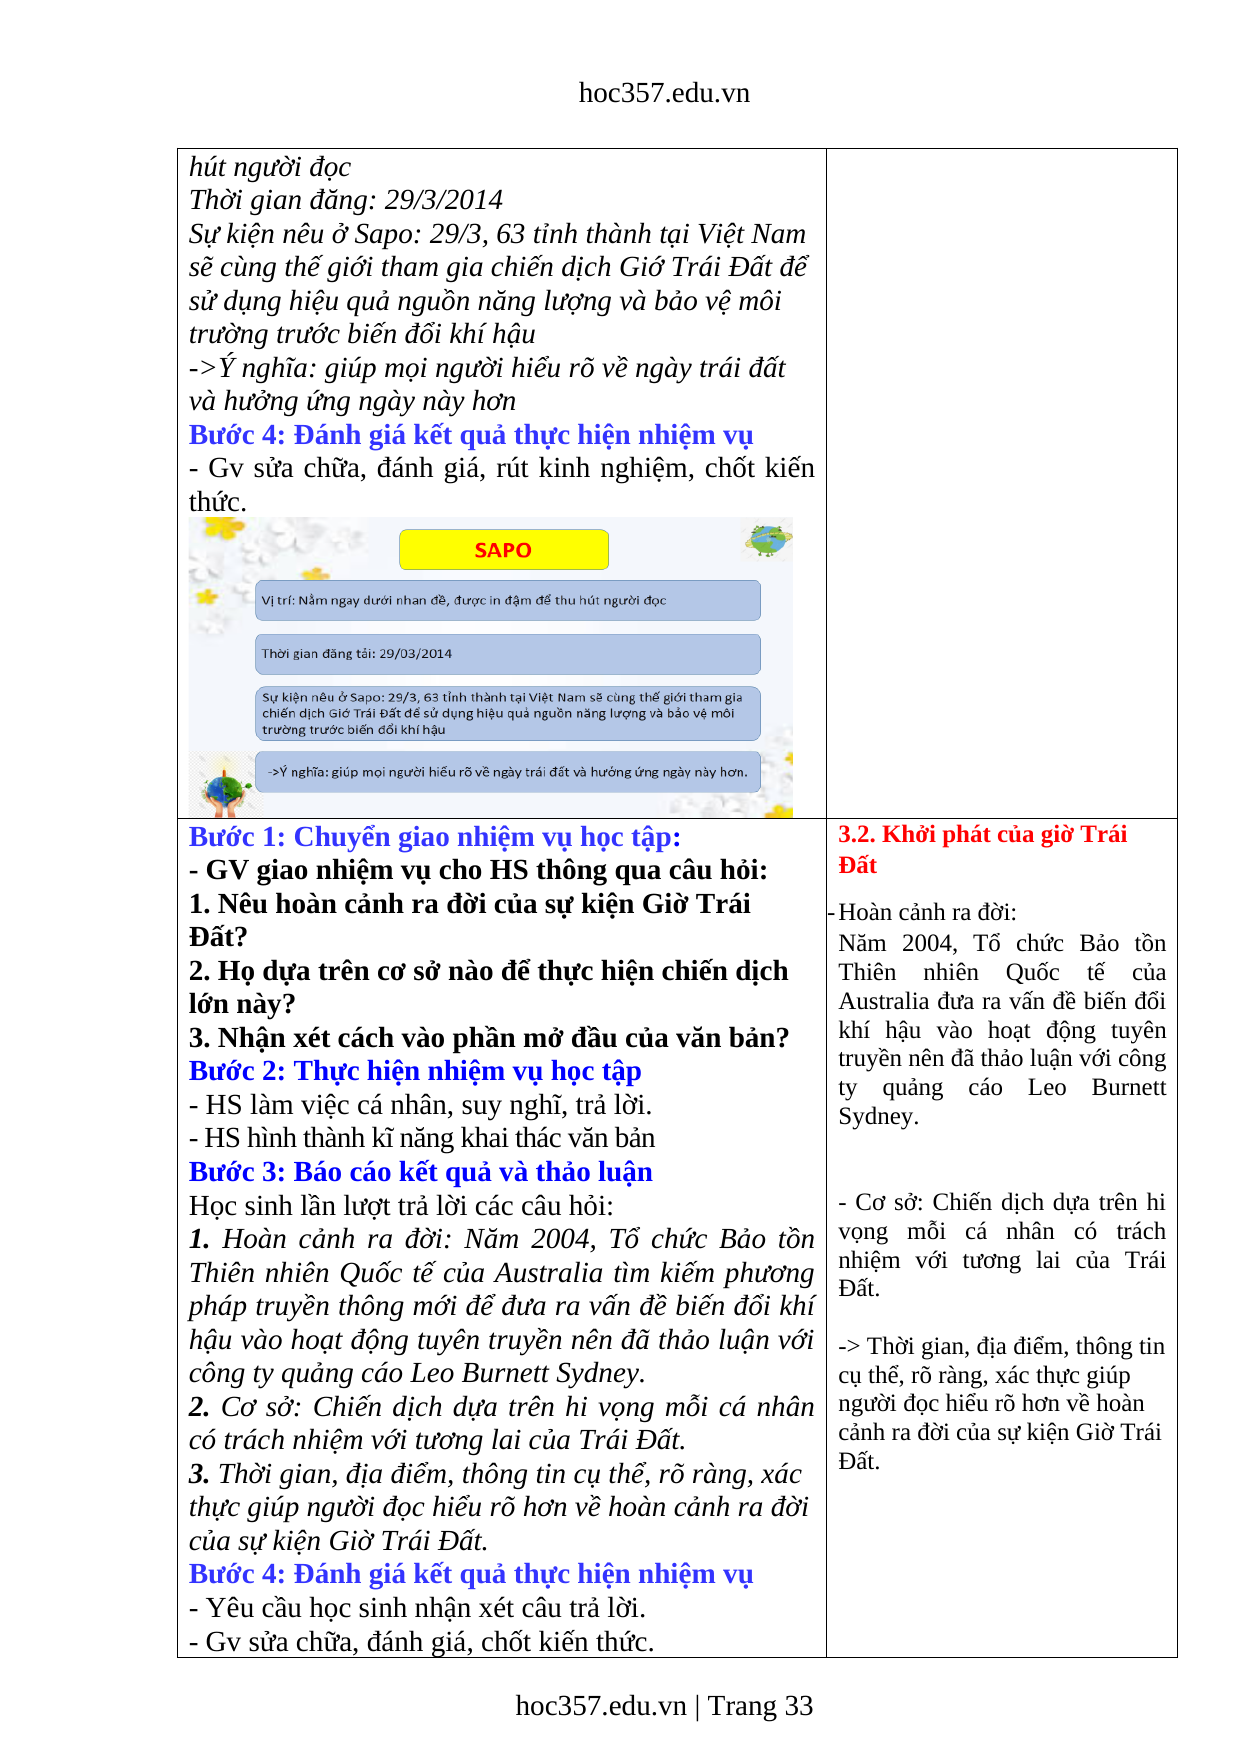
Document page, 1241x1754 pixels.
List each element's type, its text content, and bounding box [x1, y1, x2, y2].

picture [188, 517, 793, 818]
table_cell Bước 1: Chuyển giao nhiệm vụ học tập: - GV giao nhiệm vụ cho HS thông qua câu hỏi: 1. Nêu hoàn cảnh ra đời của sự kiện Giờ Trái Đất? 2. Họ dựa trên cơ sở nào để thực hiện chiến dịch lớn này? 3. Nhận xét cách vào phần mở đầu của văn bản? Bước 2: Thực hiện nhiệm vụ học tập - HS làm việc cá nhân, suy nghĩ, trả lời. - HS hình thành kĩ năng khai thác văn bản Bước 3: Báo cáo kết quả và thảo luận Học sinh lần lượt trả lời các câu hỏi: 1. Hoàn cảnh ra đời: Năm 2004, Tổ chức Bảo tồn Thiên nhiên Quốc tế của Australia tìm kiếm phương pháp truyền thông mới để đưa ra vấn đề biến đổi khí hậu vào hoạt động tuyên truyền nên đã thảo luận với công ty quảng cáo Leo Burnett Sydney. 2. Cơ sở: Chiến dịch dựa trên hi vọng mỗi cá nhân có trách nhiệm với tương lai của Trái Đất. 3. Thời gian, địa điểm, thông tin cụ thể, rõ ràng, xác thực giúp người đọc hiểu rõ hơn về hoàn cảnh ra đời của sự kiện Giờ Trái Đất. Bước 4: Đánh giá kết quả thực hiện nhiệm vụ - Yêu cầu học sinh nhận xét câu trả lời. - Gv sửa chữa, đánh giá, chốt kiến thức. [178, 819, 826, 1657]
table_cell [827, 149, 1177, 818]
table_cell 3.2. Khởi phát của giờ Trái Đất Hoàn cảnh ra đời: Năm 2004, Tổ chức Bảo tồn Thiên nhiên Quốc tế của Australia đưa ra vấn đề biến đổi khí hậu vào hoạt động tuyên truyền nên đã thảo luận với công ty quảng cáo Leo Burnett Sydney. - Cơ sở: Chiến dịch dựa trên hi vọng mỗi cá nhân có trách nhiệm với tương lai của Trái Đất. -> Thời gian, địa điểm, thông tin cụ thể, rõ ràng, xác thực giúp người đọc hiểu rõ hơn về hoàn cảnh ra đời của sự kiện Giờ Trái Đất. [827, 819, 1177, 1657]
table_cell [178, 149, 826, 818]
